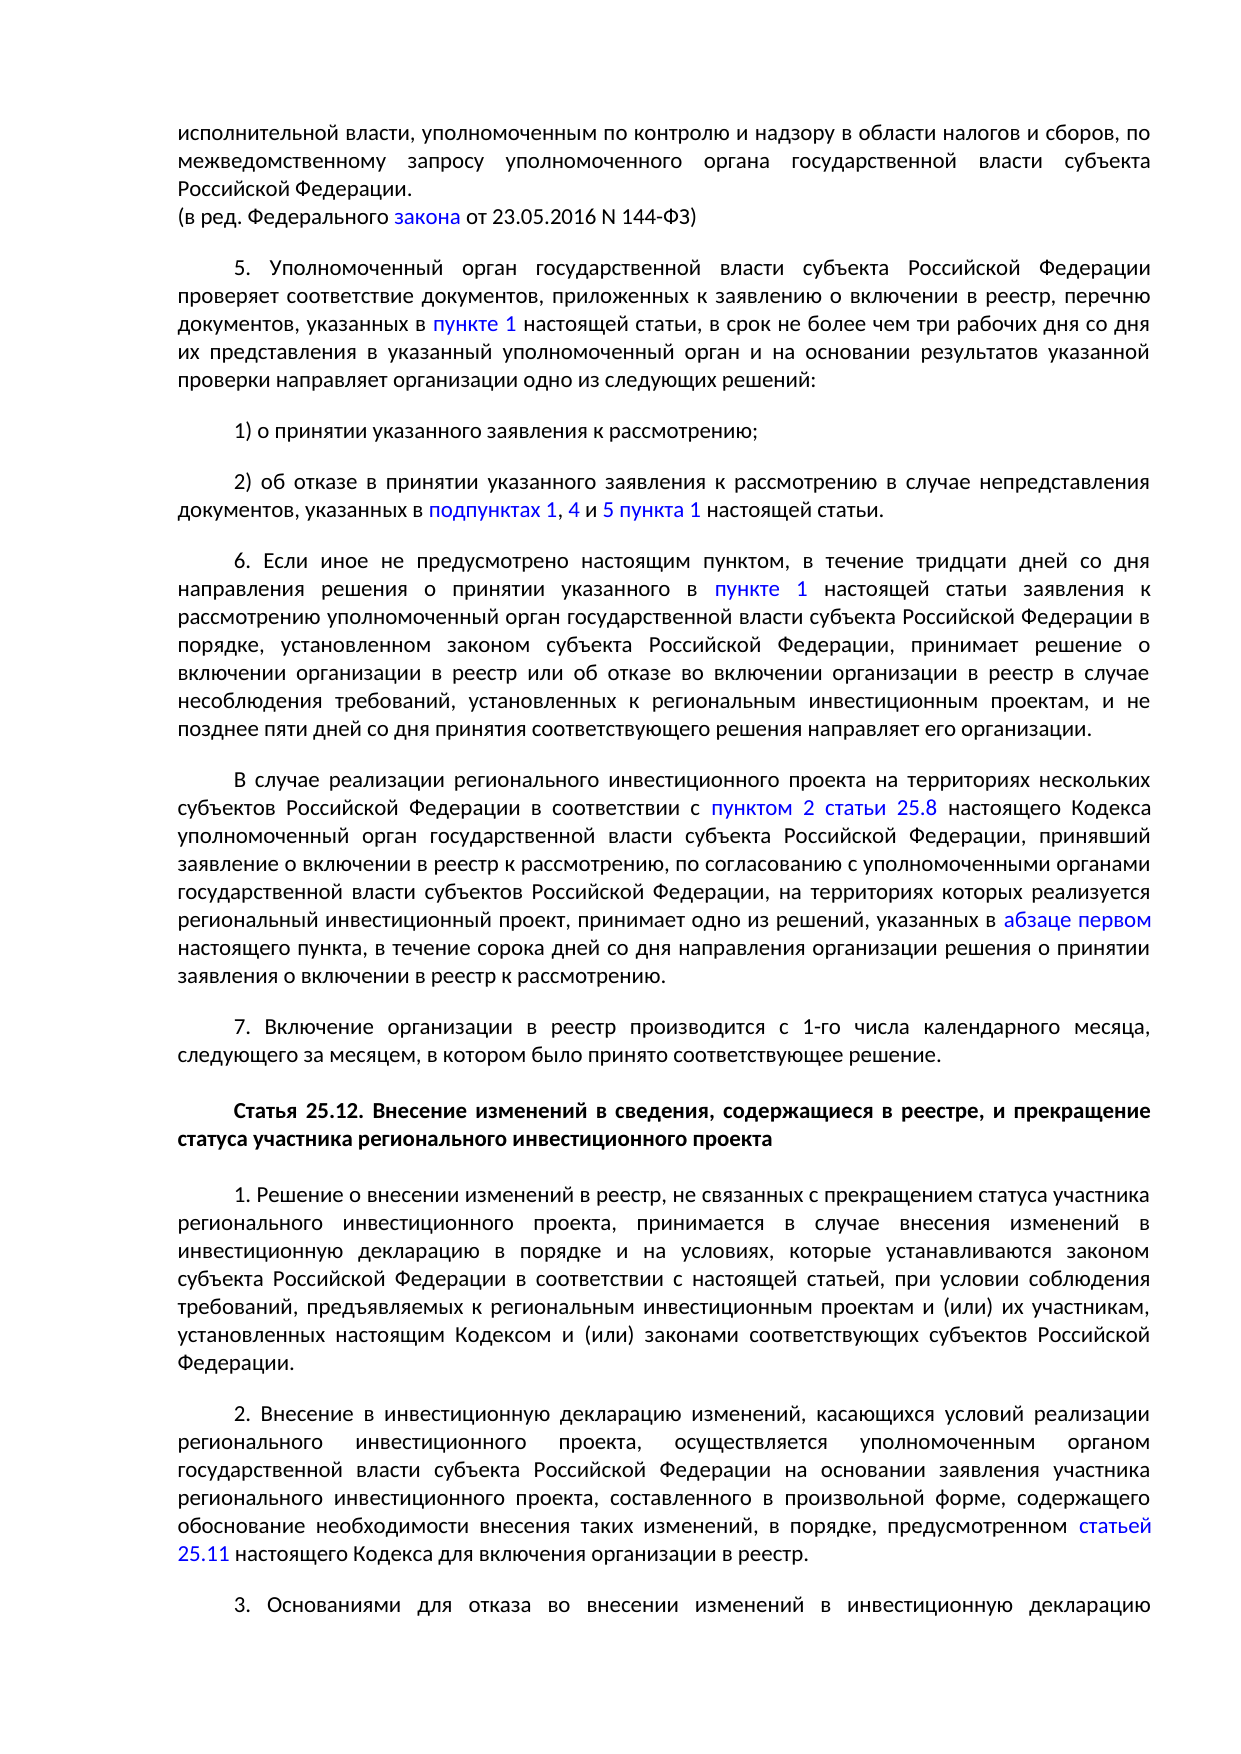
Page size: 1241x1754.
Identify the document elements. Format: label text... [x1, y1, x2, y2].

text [177, 118, 1152, 202]
text 5. Уполномоченный орган государственной власти субъекта Российской Федерации проверяет соответствие документов, приложенных к заявлению о включении в реестр, перечню документов, указанных в пункте 1 настоящей статьи, в срок не более чем три рабочих дня со дня их представления в указанный уполномоченный орган и на основании результатов указанной проверки направляет организации одно из следующих решений: [177, 253, 1152, 393]
text 2) об отказе в принятии указанного заявления к рассмотрению в случае непредставления документов, указанных в подпунктах 1, 4 и 5 пункта 1 настоящей статьи. [177, 467, 1152, 523]
text 2. Внесение в инвестиционную декларацию изменений, касающихся условий реализации регионального инвестиционного проекта, осуществляется уполномоченным органом государственной власти субъекта Российской Федерации на основании заявления участника регионального инвестиционного проекта, составленного в произвольной форме, содержащего обоснование необходимости внесения таких изменений, в порядке, предусмотренном статьей 25.11 настоящего Кодекса для включения организации в реестр. [177, 1399, 1152, 1567]
text В случае реализации регионального инвестиционного проекта на территориях нескольких субъектов Российской Федерации в соответствии с пунктом 2 статьи 25.8 настоящего Кодекса уполномоченный орган государственной власти субъекта Российской Федерации, принявший заявление о включении в реестр к рассмотрению, по согласованию с уполномоченными органами государственной власти субъектов Российской Федерации, на территориях которых реализуется региональный инвестиционный проект, принимает одно из решений, указанных в абзаце первом настоящего пункта, в течение сорока дней со дня направления организации решения о принятии заявления о включении в реестр к рассмотрению. [177, 765, 1152, 989]
text 6. Если иное не предусмотрено настоящим пунктом, в течение тридцати дней со дня направления решения о принятии указанного в пункте 1 настоящей статьи заявления к рассмотрению уполномоченный орган государственной власти субъекта Российской Федерации в порядке, установленном законом субъекта Российской Федерации, принимает решение о включении организации в реестр или об отказе во включении организации в реестр в случае несоблюдения требований, установленных к региональным инвестиционным проектам, и не позднее пяти дней со дня принятия соответствующего решения направляет его организации. [177, 546, 1152, 742]
text (в ред. Федерального закона от 23.05.2016 N 144-ФЗ) [177, 202, 1152, 230]
text 7. Включение организации в реестр производится с 1-го числа календарного месяца, следующего за месяцем, в котором было принято соответствующее решение. [177, 1012, 1152, 1068]
title Статья 25.12. Внесение изменений в сведения, содержащиеся в реестре, и прекращение статуса участника регионального инвестиционного проекта [177, 1096, 1152, 1152]
text 1) о принятии указанного заявления к рассмотрению; [177, 416, 1152, 444]
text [177, 1590, 1152, 1618]
text 1. Решение о внесении изменений в реестр, не связанных с прекращением статуса участника регионального инвестиционного проекта, принимается в случае внесения изменений в инвестиционную декларацию в порядке и на условиях, которые устанавливаются законом субъекта Российской Федерации в соответствии с настоящей статьей, при условии соблюдения требований, предъявляемых к региональным инвестиционным проектам и (или) их участникам, установленных настоящим Кодексом и (или) законами соответствующих субъектов Российской Федерации. [177, 1180, 1152, 1376]
